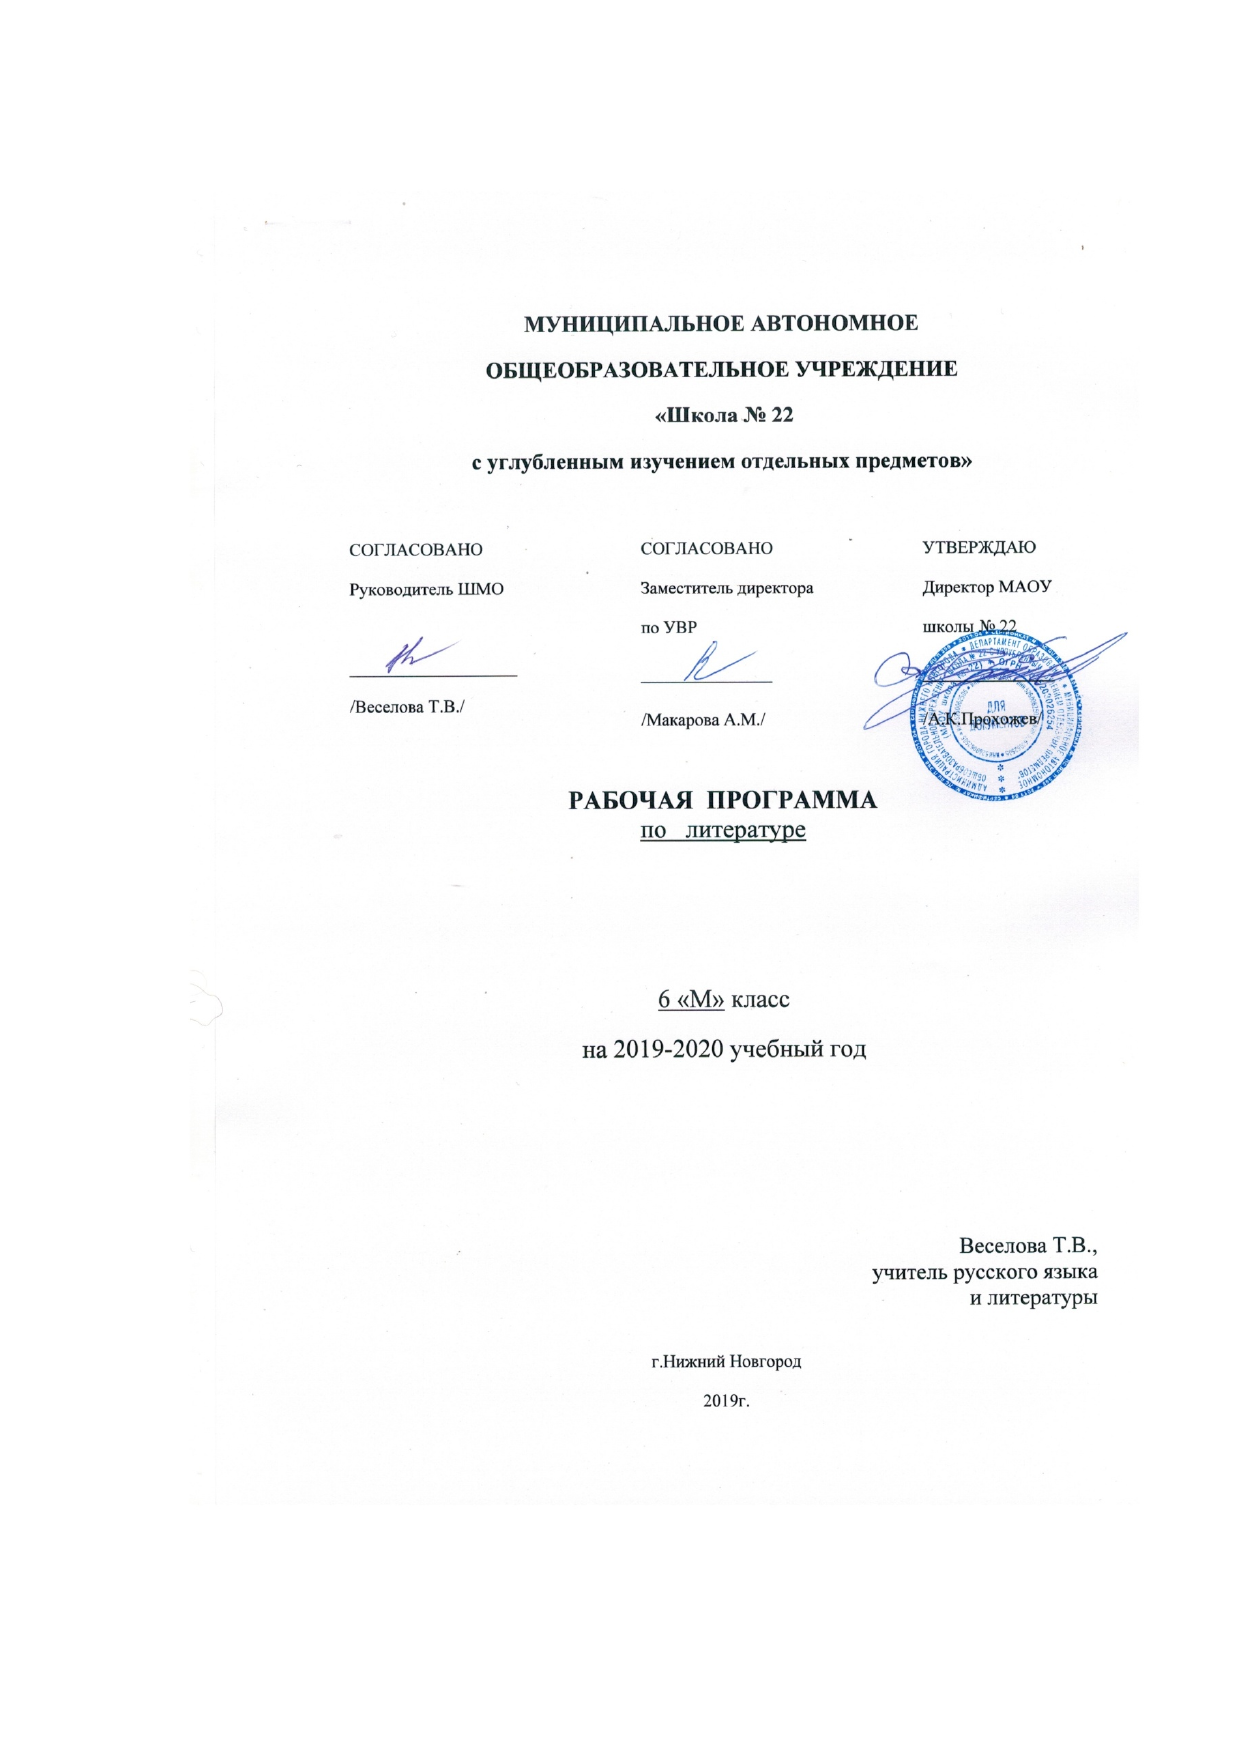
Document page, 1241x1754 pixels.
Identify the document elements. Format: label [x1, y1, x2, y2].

picture [177, 177, 1152, 1518]
